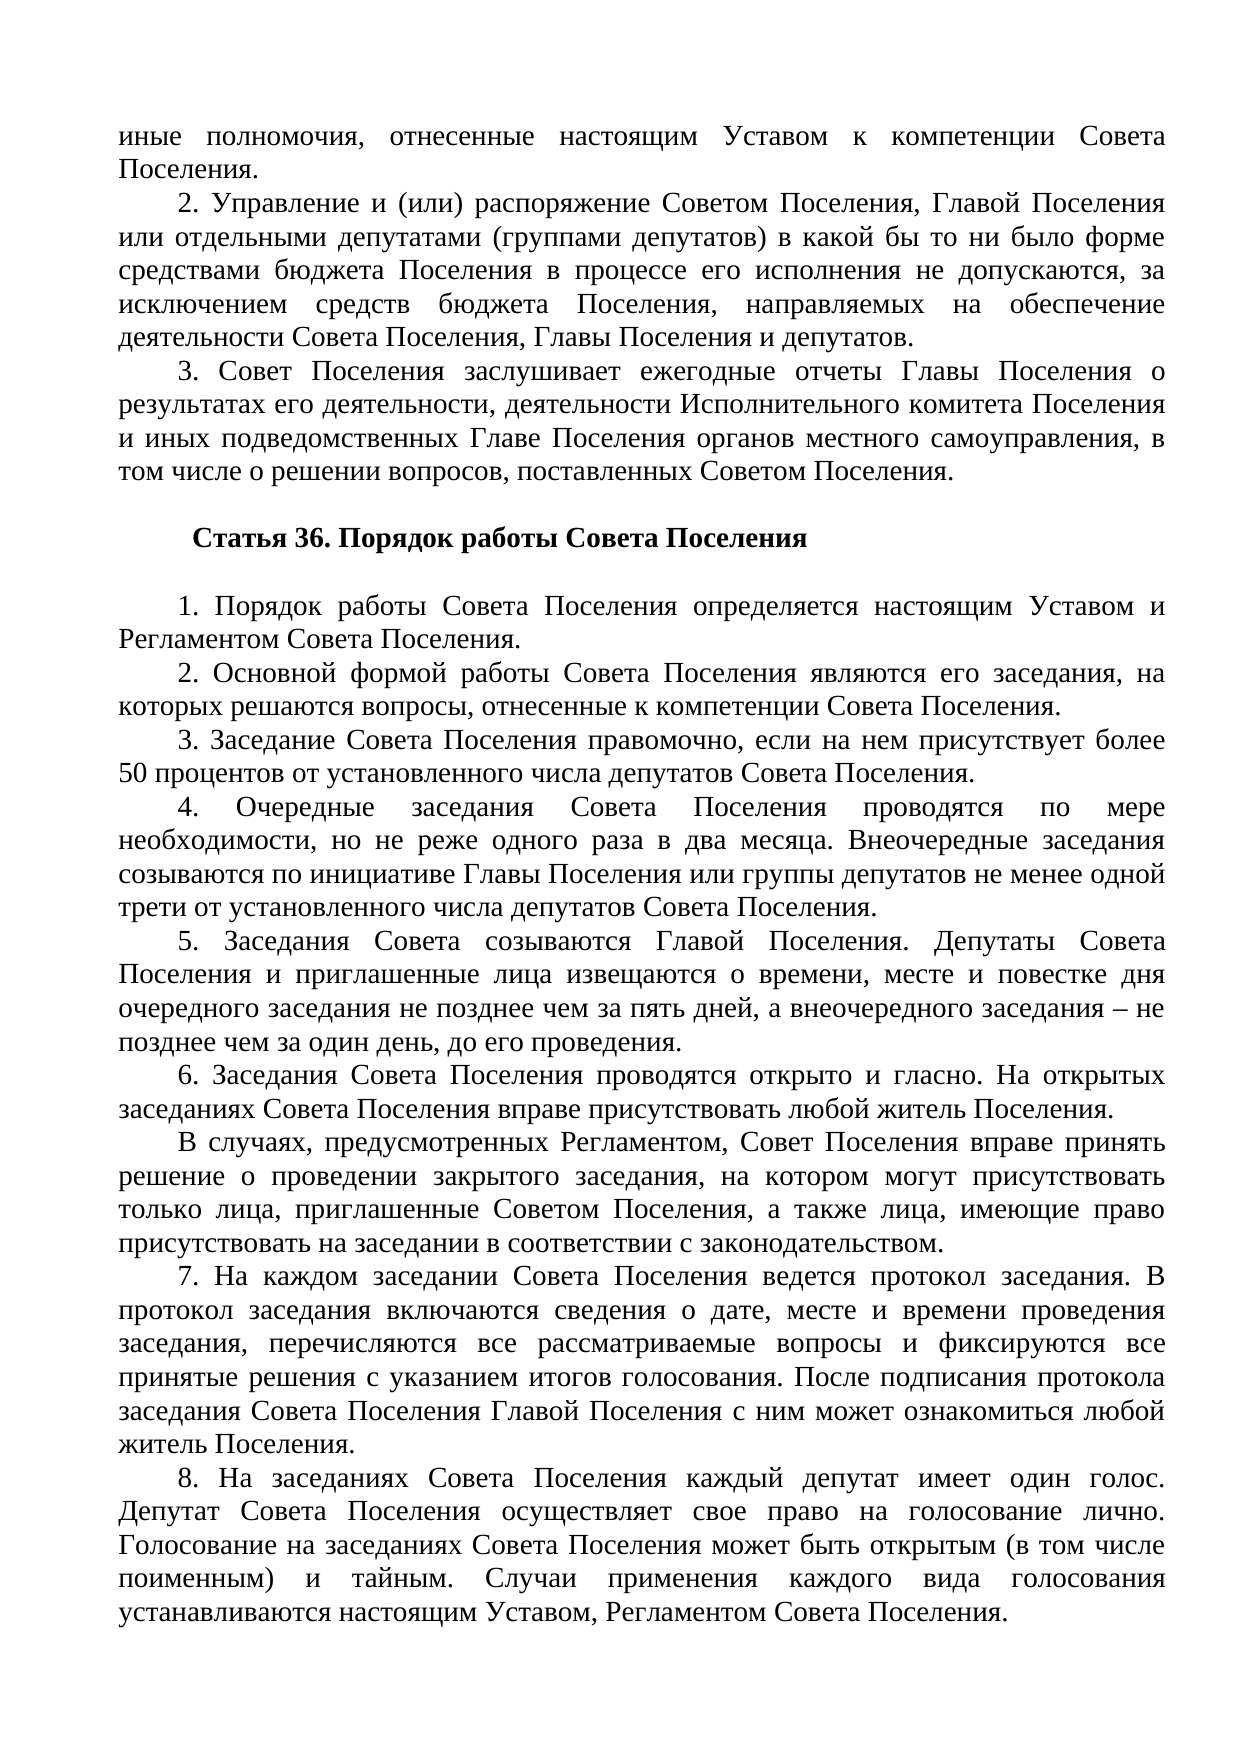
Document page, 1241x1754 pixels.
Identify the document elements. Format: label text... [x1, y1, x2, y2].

text 7. На каждом заседании Совета Поселения ведется протокол заседания. В протокол заседания включаются сведения о дате, месте и времени проведения заседания, перечисляются все рассматриваемые вопросы и фиксируются все принятые решения с указанием итогов голосования. После подписания протокола заседания Совета Поселения Главой Поселения с ним может ознакомиться любой житель Поселения. [118, 1258, 1167, 1460]
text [118, 118, 1167, 185]
text 3. Заседание Совета Поселения правомочно, если на нем присутствует более 50 процентов от установленного числа депутатов Совета Поселения. [118, 722, 1167, 789]
text 6. Заседания Совета Поселения проводятся открыто и гласно. На открытых заседаниях Совета Поселения вправе присутствовать любой житель Поселения. [118, 1057, 1167, 1124]
text 1. Порядок работы Совета Поселения определяется настоящим Уставом и Регламентом Совета Поселения. [118, 588, 1167, 655]
text 5. Заседания Совета созываются Главой Поселения. Депутаты Совета Поселения и приглашенные лица извещаются о времени, месте и повестке дня очередного заседания не позднее чем за пять дней, а внеочередного заседания – не позднее чем за один день, до его проведения. [118, 923, 1167, 1057]
text 4. Очередные заседания Совета Поселения проводятся по мере необходимости, но не реже одного раза в два месяца. Внеочередные заседания созываются по инициативе Главы Поселения или группы депутатов не менее одной трети от установленного числа депутатов Совета Поселения. [118, 789, 1167, 923]
text 3. Совет Поселения заслушивает ежегодные отчеты Главы Поселения о результатах его деятельности, деятельности Исполнительного комитета Поселения и иных подведомственных Главе Поселения органов местного самоуправления, в том числе о решении вопросов, поставленных Советом Поселения. [118, 353, 1167, 487]
text 2. Основной формой работы Совета Поселения являются его заседания, на которых решаются вопросы, отнесенные к компетенции Совета Поселения. [118, 655, 1167, 722]
text В случаях, предусмотренных Регламентом, Совет Поселения вправе принять решение о проведении закрытого заседания, на котором могут присутствовать только лица, приглашенные Советом Поселения, а также лица, имеющие право присутствовать на заседании в соответствии с законодательством. [118, 1124, 1167, 1258]
text 8. На заседаниях Совета Поселения каждый депутат имеет один голос. Депутат Совета Поселения осуществляет свое право на голосование лично. Голосование на заседаниях Совета Поселения может быть открытым (в том числе поименным) и тайным. Случаи применения каждого вида голосования устанавливаются настоящим Уставом, Регламентом Совета Поселения. [118, 1460, 1167, 1627]
text 2. Управление и (или) распоряжение Советом Поселения, Главой Поселения или отдельными депутатами (группами депутатов) в какой бы то ни было форме средствами бюджета Поселения в процессе его исполнения не допускаются, за исключением средств бюджета Поселения, направляемых на обеспечение деятельности Совета Поселения, Главы Поселения и депутатов. [118, 185, 1167, 353]
text Статья 36. Порядок работы Совета Поселения [118, 521, 1167, 554]
